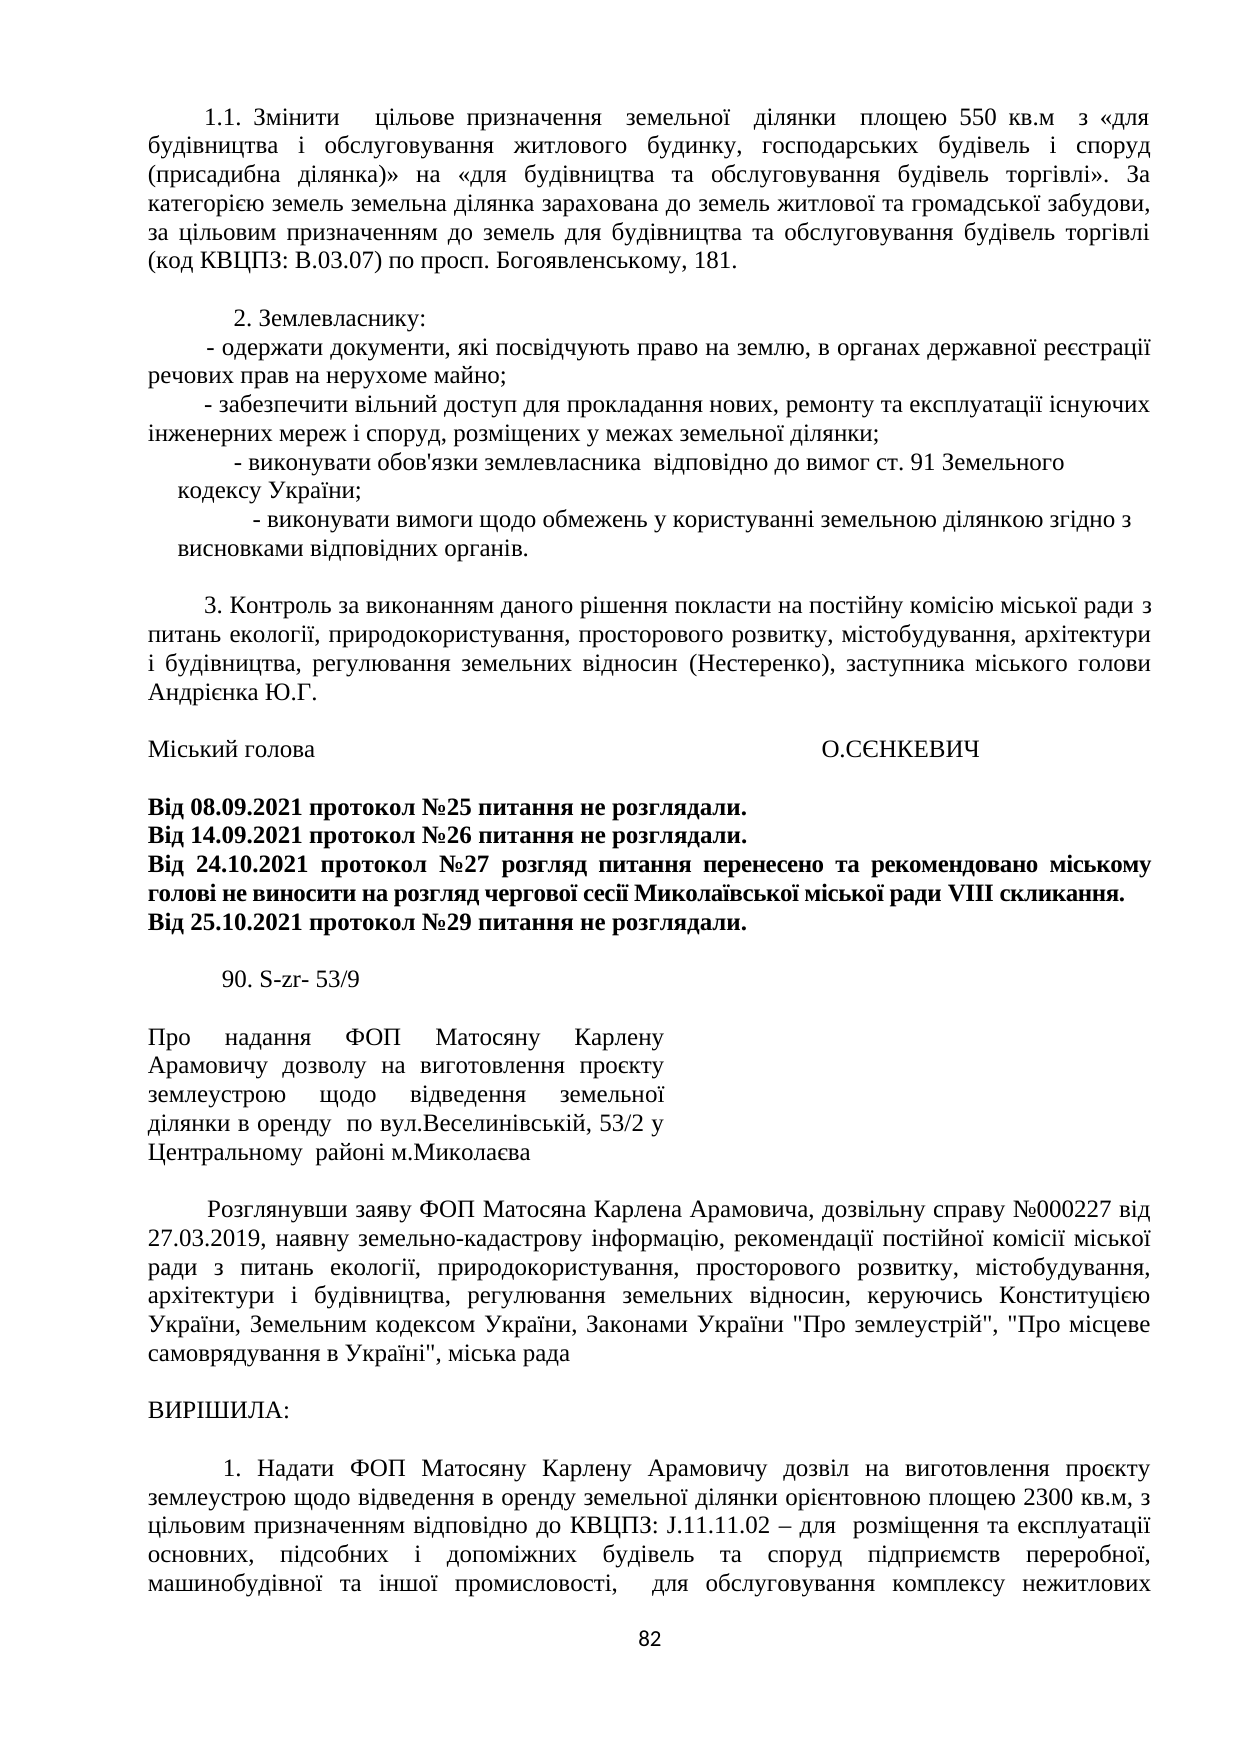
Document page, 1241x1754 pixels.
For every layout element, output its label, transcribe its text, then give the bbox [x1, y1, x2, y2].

text 3. Контроль за виконанням даного рішення покласти на постійну комісію міської ради з питань екології, природокористування, просторового розвитку, містобудування, архітектури і будівництва, регулювання земельних відносин (Нестеренко), заступника міського голови Андрієнка Ю.Г. [148, 591, 1152, 706]
text Міський голова О.СЄНКЕВИЧ [148, 734, 1152, 763]
text Розглянувши заяву ФОП Матосяна Карлена Арамовича, дозвільну справу №000227 від 27.03.2019, наявну земельно-кадастрову інформацію, рекомендації постійної комісії міської ради з питань екології, природокористування, просторового розвитку, містобудування, архітектури і будівництва, регулювання земельних відносин, керуючись Конституцією України, Земельним кодексом України, Законами України "Про землеустрій", "Про місцеве самоврядування в Україні", міська рада [148, 1194, 1152, 1367]
text 2. Землевласнику: [177, 303, 1152, 332]
text Від 08.09.2021 протокол №25 питання не розглядали. [148, 792, 1152, 821]
text Від 25.10.2021 протокол №29 питання не розглядали. [148, 907, 1152, 936]
text 1.1. Змінити цільове призначення земельної ділянки площею 550 кв.м з «для будівництва і обслуговування житлового будинку, господарських будівель і споруд (присадибна ділянка)» на «для будівництва та обслуговування будівель торгівлі». За категорією земель земельна ділянка зарахована до земель житлової та громадської забудови, за цільовим призначенням до земель для будівництва та обслуговування будівель торгівлі (код КВЦПЗ: В.03.07) по просп. Богоявленському, 181. [148, 102, 1152, 274]
text ВИРІШИЛА: [148, 1396, 1152, 1424]
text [148, 1453, 1152, 1597]
text Про надання ФОП Матосяну Карлену Арамовичу дозволу на виготовлення проєкту землеустрою щодо відведення земельної ділянки в оренду по вул.Веселинівській, 53/2 у Центральному районі м.Миколаєва [148, 1022, 664, 1166]
list S-zr- 53/9 [222, 964, 983, 993]
text - виконувати обов'язки землевласника відповідно до вимог ст. 91 Земельного кодексу України; [177, 447, 1152, 504]
text - забезпечити вільний доступ для прокладання нових, ремонту та експлуатації існуючих інженерних мереж і споруд, розміщених у межах земельної ділянки; [148, 389, 1152, 447]
text - одержати документи, які посвідчують право на землю, в органах державної реєстрації речових прав на нерухоме майно; [148, 332, 1152, 389]
text Від 24.10.2021 протокол №27 розгляд питання перенесено та рекомендовано міському голові не виносити на розгляд чергової сесії Миколаївської міської ради VIII скликання. [148, 849, 1152, 907]
text Від 14.09.2021 протокол №26 питання не розглядали. [148, 821, 1152, 849]
text - виконувати вимоги щодо обмежень у користуванні земельною ділянкою згідно з висновками відповідних органів. [177, 504, 1152, 562]
